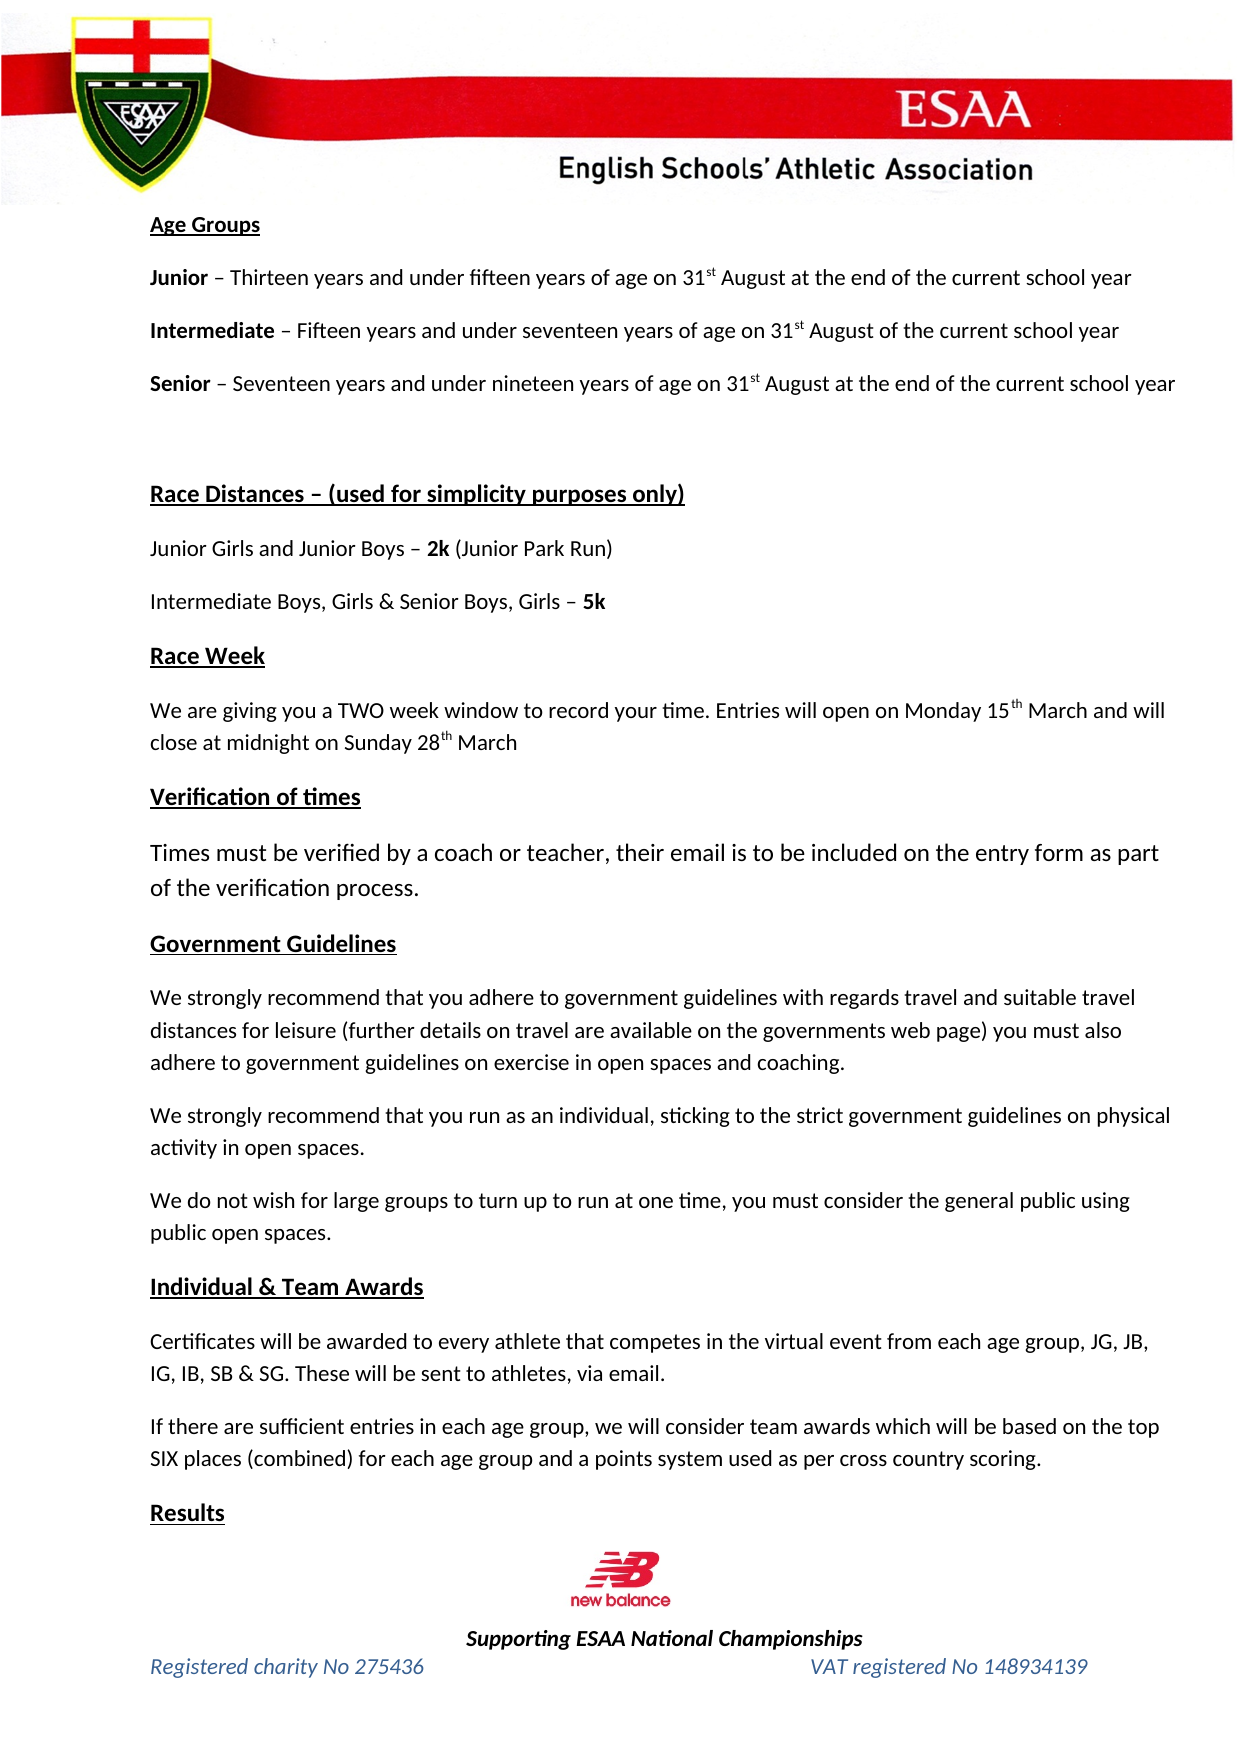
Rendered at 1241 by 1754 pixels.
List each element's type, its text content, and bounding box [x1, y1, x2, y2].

text We strongly recommend that you run as an individual, sticking to the strict government guidelines on physical activity in open spaces. [150, 1101, 1181, 1161]
text Results [150, 1498, 1181, 1528]
picture [0, 13, 1236, 204]
text Intermediate – Fifteen years and under seventeen years of age on 31st August of the current school year [150, 316, 1181, 344]
text Government Guidelines [150, 928, 1181, 958]
text Race Distances – (used for simplicity purposes only) [150, 478, 1181, 509]
text We are giving you a TWO week window to record your time. Entries will open on Monday 15th March and will close at midnight on Sunday 28th March [150, 696, 1181, 756]
text Race Week [150, 640, 1181, 671]
text Junior – Thirteen years and under fifteen years of age on 31st August at the end of the current school year [150, 263, 1181, 291]
text Junior Girls and Junior Boys – 2k (Junior Park Run) [150, 534, 1181, 562]
text We strongly recommend that you adhere to government guidelines with regards travel and suitable travel distances for leisure (further details on travel are available on the governments web page) you must also adhere to government guidelines on exercise in open spaces and coaching. [150, 983, 1181, 1076]
text Intermediate Boys, Girls & Senior Boys, Girls – 5k [150, 587, 1181, 615]
text We do not wish for large groups to turn up to run at one time, you must consider the general public using public open spaces. [150, 1186, 1181, 1246]
text Certificates will be awarded to every athlete that competes in the virtual event from each age group, JG, JB, IG, IB, SB & SG. These will be sent to athletes, via email. [150, 1327, 1181, 1387]
text If there are sufficient entries in each age group, we will consider team awards which will be based on the top SIX places (combined) for each age group and a points system used as per cross country scoring. [150, 1412, 1181, 1473]
picture [561, 1540, 677, 1613]
text Verification of times [150, 781, 1181, 812]
text Senior – Seventeen years and under nineteen years of age on 31st August at the end of the current school year [150, 369, 1181, 397]
text Individual & Team Awards [150, 1271, 1181, 1302]
text Times must be verified by a coach or teacher, their email is to be included on the entry form as part of the verification process. [150, 837, 1181, 902]
text Age Groups [150, 204, 1181, 238]
